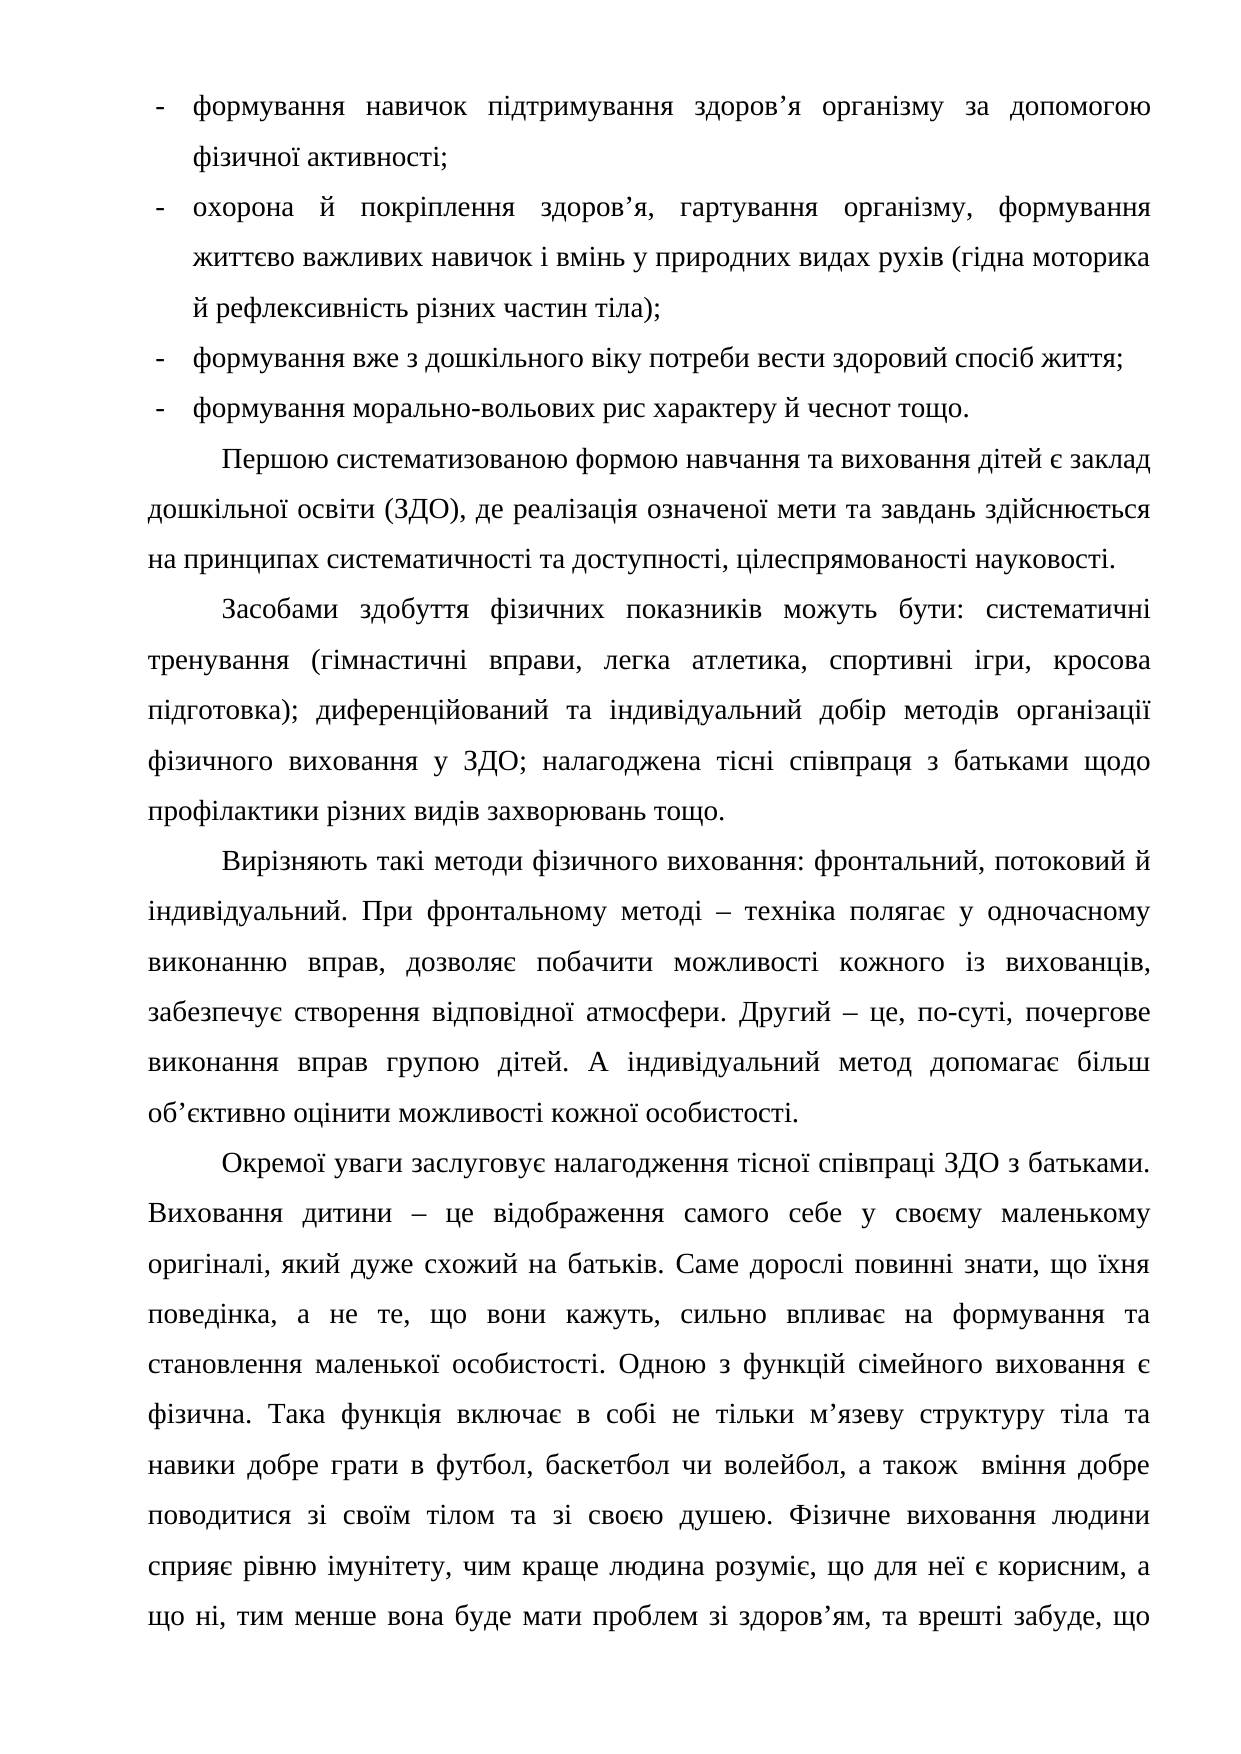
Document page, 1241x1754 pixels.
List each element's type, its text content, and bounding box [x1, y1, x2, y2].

list формування навичок підтримування здоров’я організму за допомогою фізичної активності; [155, 88, 1152, 172]
text Вирізняють такі методи фізичного виховання: фронтальний, потоковий й індивідуальний. При фронтальному методі – техніка полягає у одночасному виконанню вправ, дозволяє побачити можливості кожного із вихованців, забезпечує створення відповідної атмосфери. Другий – це, по-суті, почергове виконання вправ групою дітей. А індивідуальний метод допомагає більш об’єктивно оцінити можливості кожної особистості. [148, 843, 1152, 1128]
text Засобами здобуття фізичних показників можуть бути: систематичні тренування (гімнастичні вправи, легка атлетика, спортивні ігри, кросова підготовка); диференційований та індивідуальний добір методів організації фізичного виховання у ЗДО; налагоджена тісні співпраця з батьками щодо профілактики різних видів захворювань тощо. [148, 592, 1152, 826]
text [148, 1145, 1152, 1631]
list охорона й покріплення здоров’я, гартування організму, формування життєво важливих навичок і вмінь у природних видах рухів (гідна моторика й рефлексивність різних частин тіла); [155, 189, 1152, 323]
text Першою систематизованою формою навчання та виховання дітей є заклад дошкільної освіти (ЗДО), де реалізація означеної мети та завдань здійснюється на принципах систематичності та доступності, цілеспрямованості науковості. [148, 441, 1152, 575]
list формування морально-вольових рис характеру й чеснот тощо. [155, 390, 1152, 424]
list формування вже з дошкільного віку потреби вести здоровий спосіб життя; [155, 340, 1152, 374]
